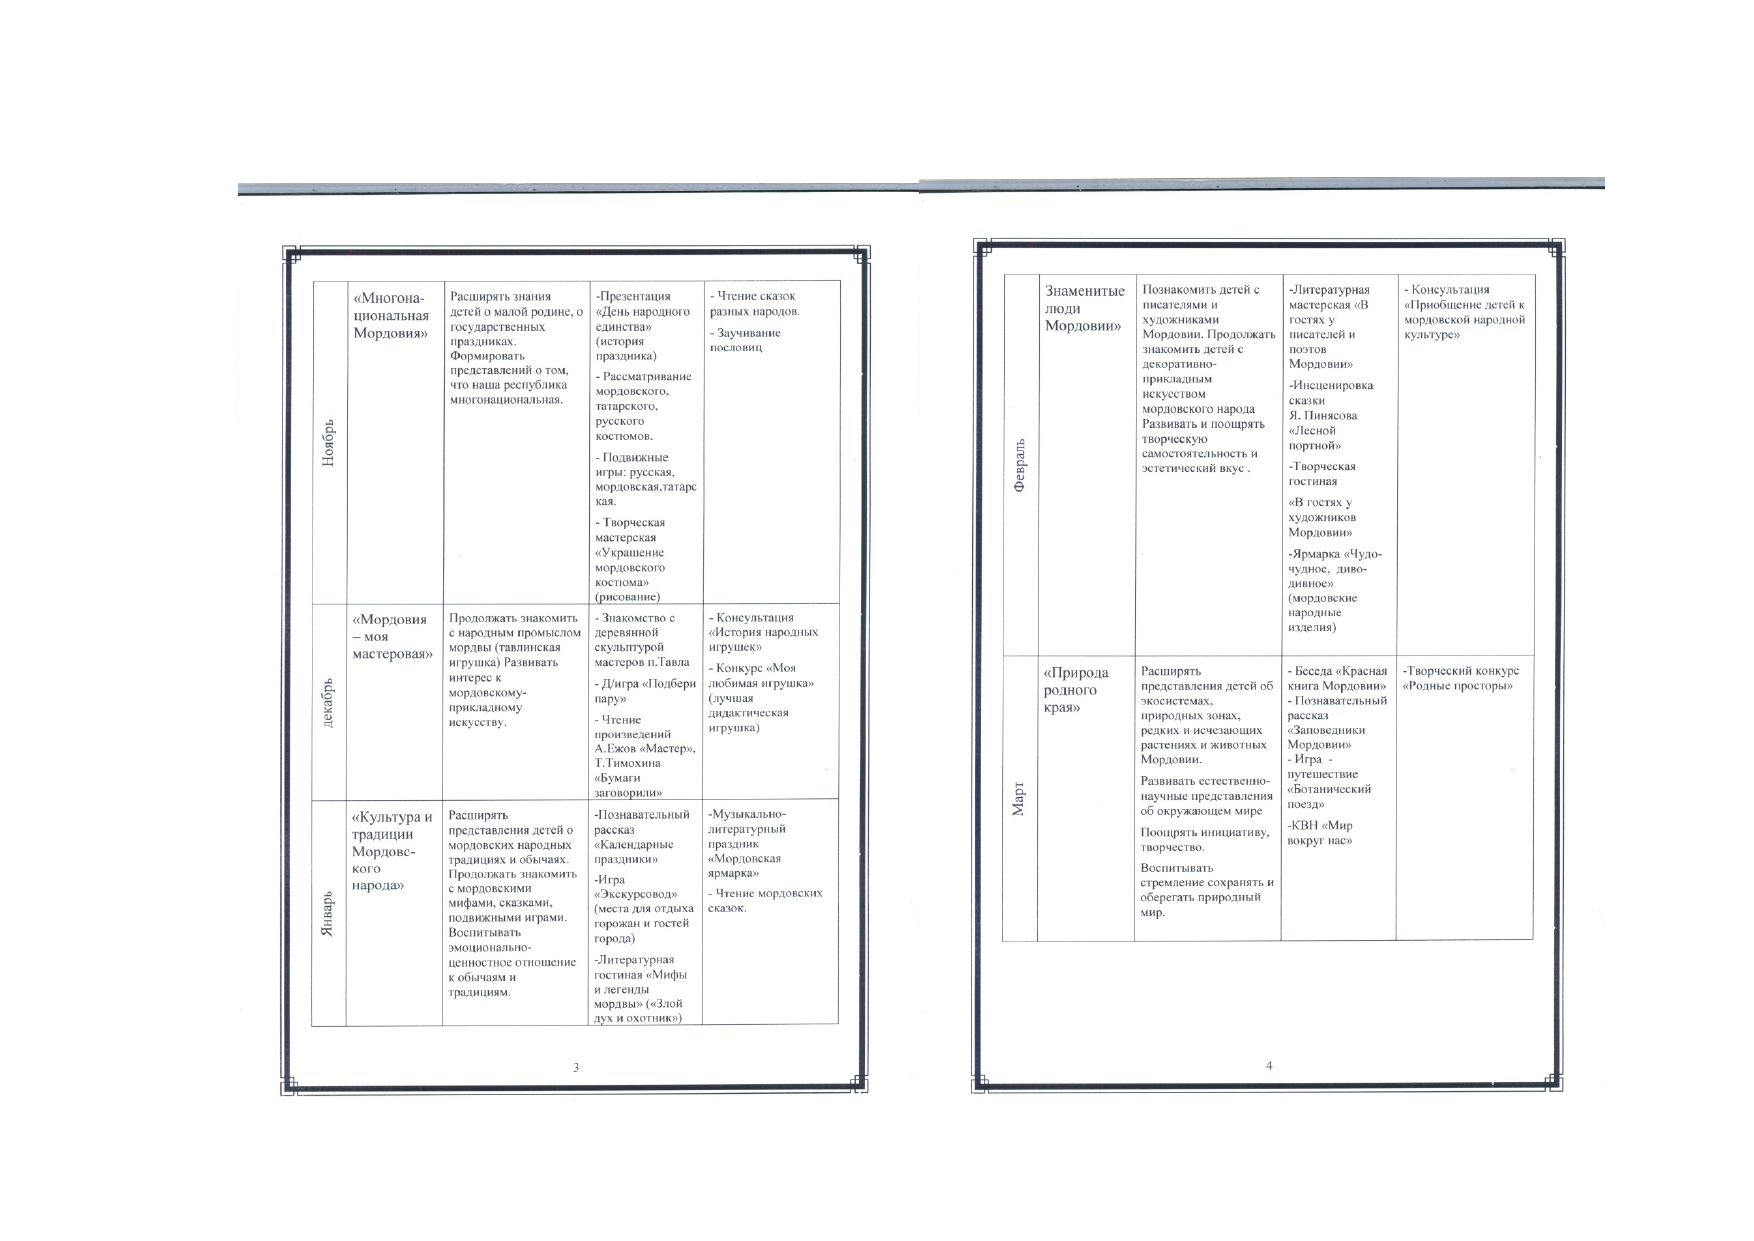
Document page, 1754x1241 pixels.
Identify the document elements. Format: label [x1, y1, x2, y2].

picture [237, 177, 1605, 1122]
